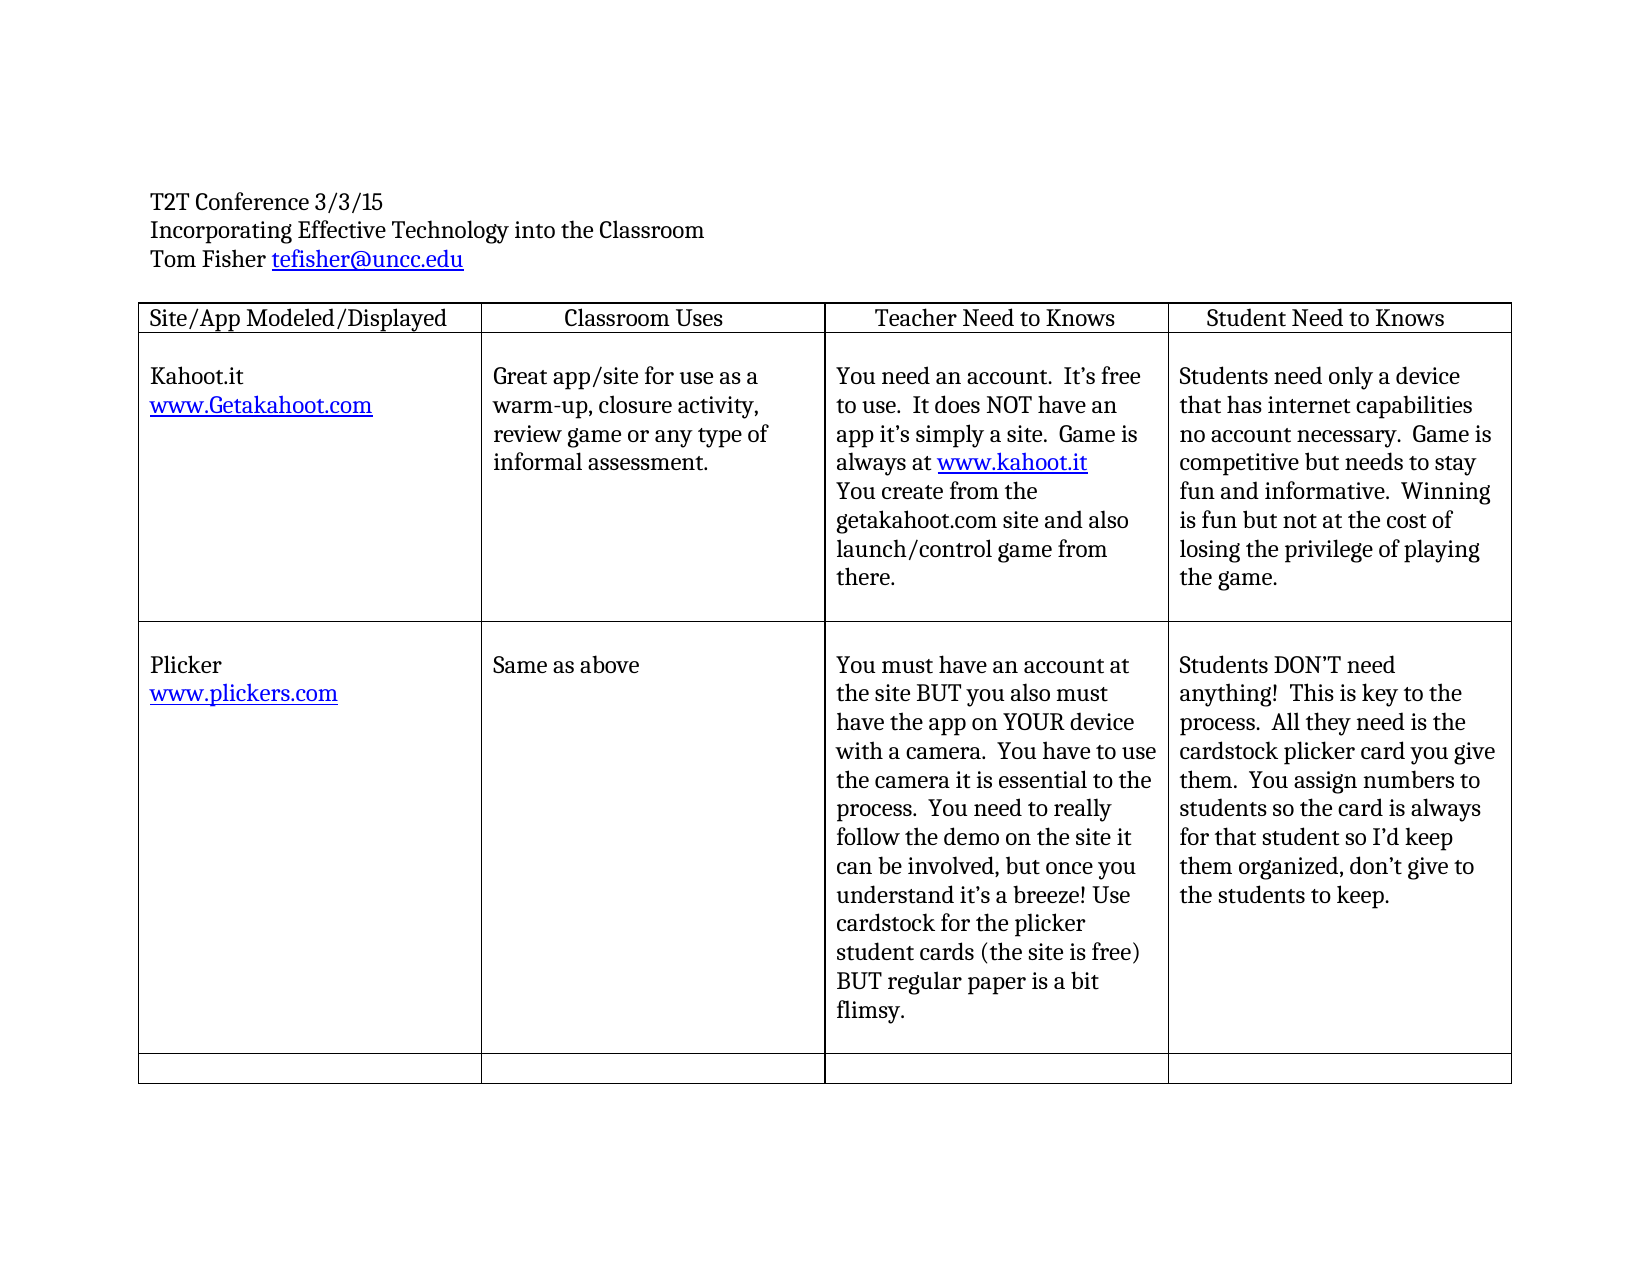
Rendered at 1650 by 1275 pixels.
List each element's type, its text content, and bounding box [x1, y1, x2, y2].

table_header Teacher Need to Knows [826, 304, 1168, 332]
table_cell You need an account. It’s free to use. It does NOT have an app it’s simply a site. Game is always at www.kahoot.it You create from the getakahoot.com site and also launch/control game from there. [826, 333, 1168, 621]
text Tom Fisher tefisher@uncc.edu [150, 245, 1500, 274]
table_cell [826, 1054, 1168, 1083]
table_cell Kahoot.it www.Getakahoot.com [139, 333, 481, 621]
table_header Student Need to Knows [1169, 304, 1511, 332]
table_cell Students need only a device that has internet capabilities no account necessary. Game is competitive but needs to stay fun and informative. Winning is fun but not at the cost of losing the privilege of playing the game. [1169, 333, 1511, 621]
table_cell Great app/site for use as a warm-up, closure activity, review game or any type of informal assessment. [482, 333, 824, 621]
text Incorporating Effective Technology into the Classroom [150, 216, 1500, 245]
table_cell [1169, 1054, 1511, 1083]
table_cell You must have an account at the site BUT you also must have the app on YOUR device with a camera. You have to use the camera it is essential to the process. You need to really follow the demo on the site it can be involved, but once you understand it’s a breeze! Use cardstock for the plicker student cards (the site is free) BUT regular paper is a bit flimsy. [826, 622, 1168, 1053]
table_cell Same as above [482, 622, 824, 1053]
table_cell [482, 1054, 824, 1083]
table_header Classroom Uses [482, 304, 824, 332]
table_header Site/App Modeled/Displayed [139, 304, 481, 332]
text T2T Conference 3/3/15 [150, 187, 1500, 216]
table_cell Plicker www.plickers.com [139, 622, 481, 1053]
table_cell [139, 1054, 481, 1083]
table_cell Students DON’T need anything! This is key to the process. All they need is the cardstock plicker card you give them. You assign numbers to students so the card is always for that student so I’d keep them organized, don’t give to the students to keep. [1169, 622, 1511, 1053]
